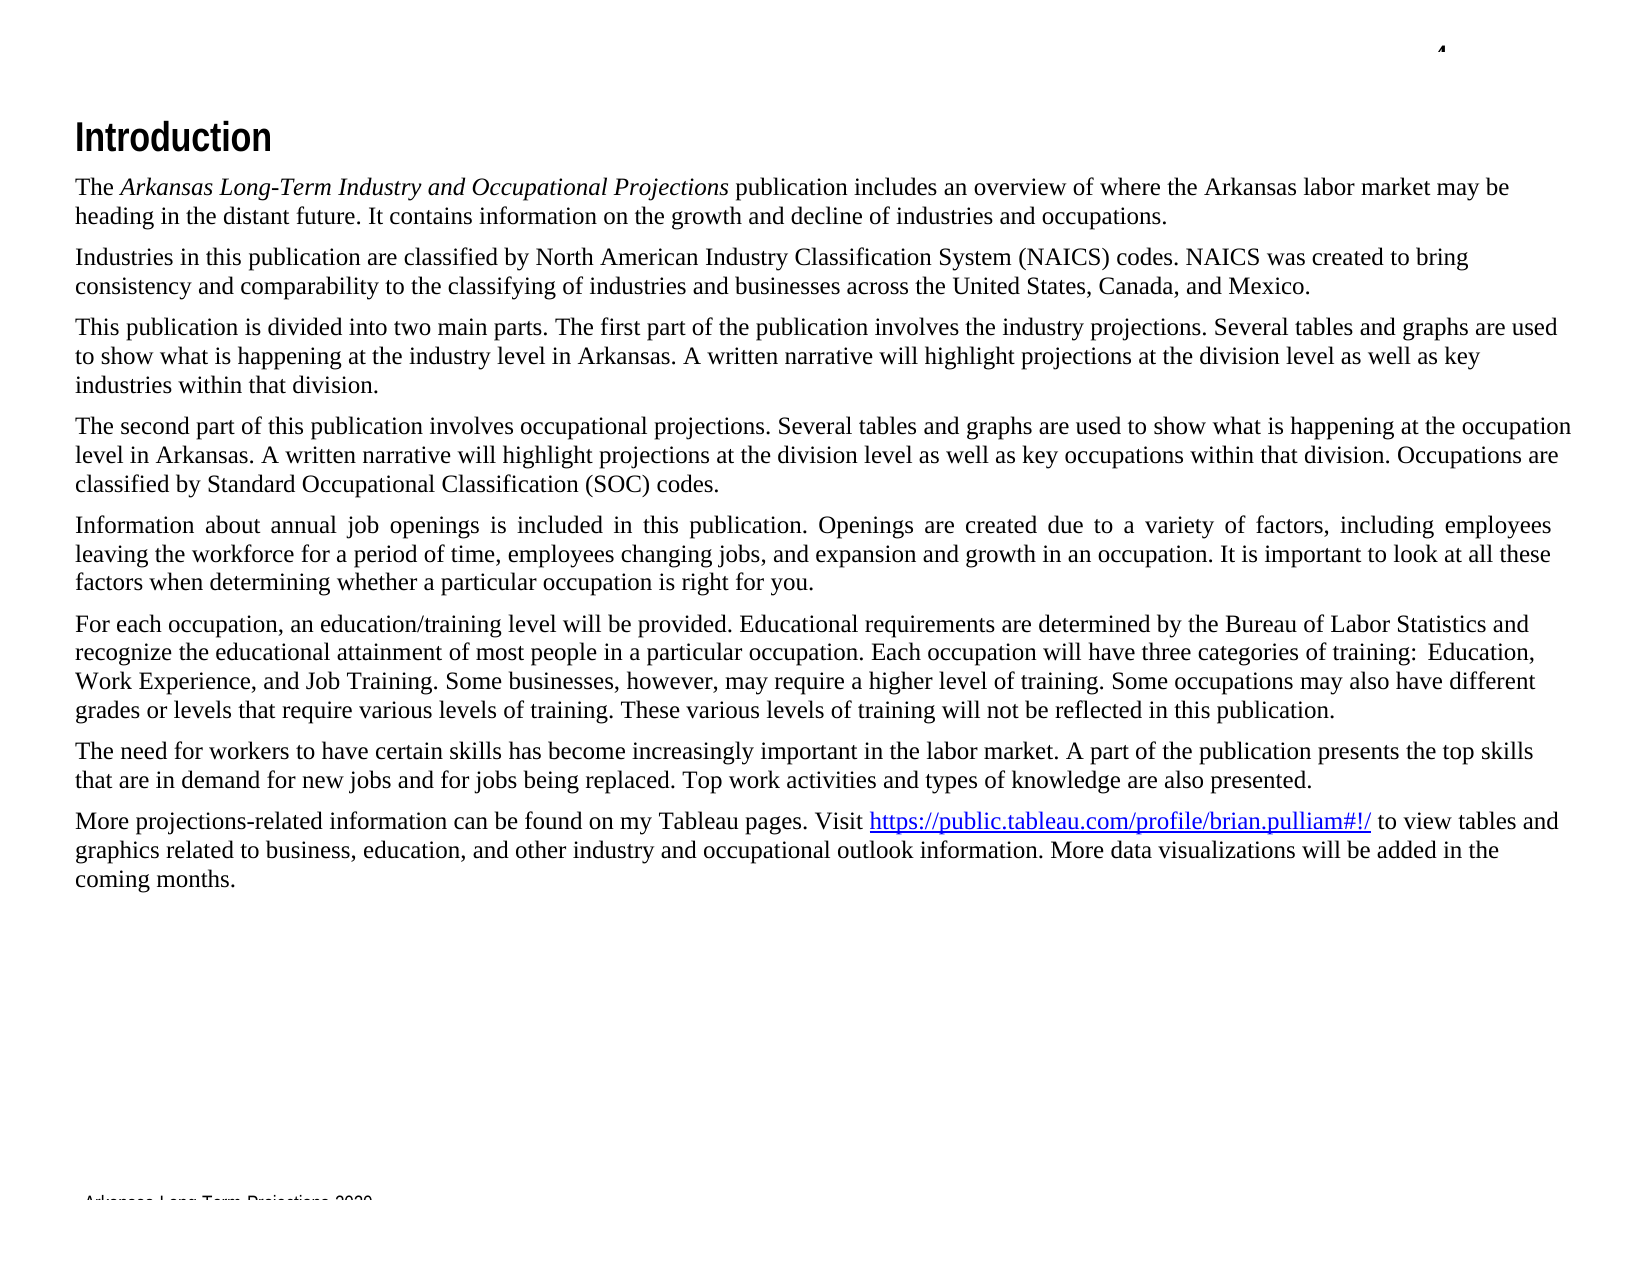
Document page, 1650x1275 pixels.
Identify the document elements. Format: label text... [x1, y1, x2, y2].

text The need for workers to have certain skills has become increasingly important in the labor market. A part of the publication presents the top skills that are in demand for new jobs and for jobs being replaced. Top work activities and types of knowledge are also presented. [75, 736, 1563, 794]
text Information about annual job openings is included in this publication. Openings are created due to a variety of factors, including employees leaving the workforce for a period of time, employees changing jobs, and expansion and growth in an occupation. It is important to look at all these factors when determining whether a particular occupation is right for you. [75, 510, 1552, 596]
text The Arkansas Long-Term Industry and Occupational Projections publication includes an overview of where the Arkansas labor market may be heading in the distant future. It contains information on the growth and decline of industries and occupations. [75, 172, 1563, 230]
text More projections-related information can be found on my Tableau pages. Visit https://public.tableau.com/profile/brian.pulliam#!/ to view tables and graphics related to business, education, and other industry and occupational outlook information. More data visualizations will be added in the coming months. [75, 806, 1563, 893]
text The second part of this publication involves occupational projections. Several tables and graphs are used to show what is happening at the occupation level in Arkansas. A written narrative will highlight projections at the division level as well as key occupations within that division. Occupations are classified by Standard Occupational Classification (SOC) codes. [75, 411, 1578, 497]
text For each occupation, an education/training level will be provided. Educational requirements are determined by the Bureau of Labor Statistics and recognize the educational attainment of most people in a particular occupation. Each occupation will have three categories of training: Education, Work Experience, and Job Training. Some businesses, however, may require a higher level of training. Some occupations may also have different grades or levels that require various levels of training. These various levels of training will not be reflected in this publication. [75, 609, 1563, 724]
text This publication is divided into two main parts. The first part of the publication involves the industry projections. Several tables and graphs are used to show what is happening at the industry level in Arkansas. A written narrative will highlight projections at the division level as well as key industries within that division. [75, 312, 1563, 399]
text Introduction [75, 112, 1631, 160]
text Industries in this publication are classified by North American Industry Classification System (NAICS) codes. NAICS was created to bring consistency and comparability to the classifying of industries and businesses across the United States, Canada, and Mexico. [75, 242, 1563, 300]
